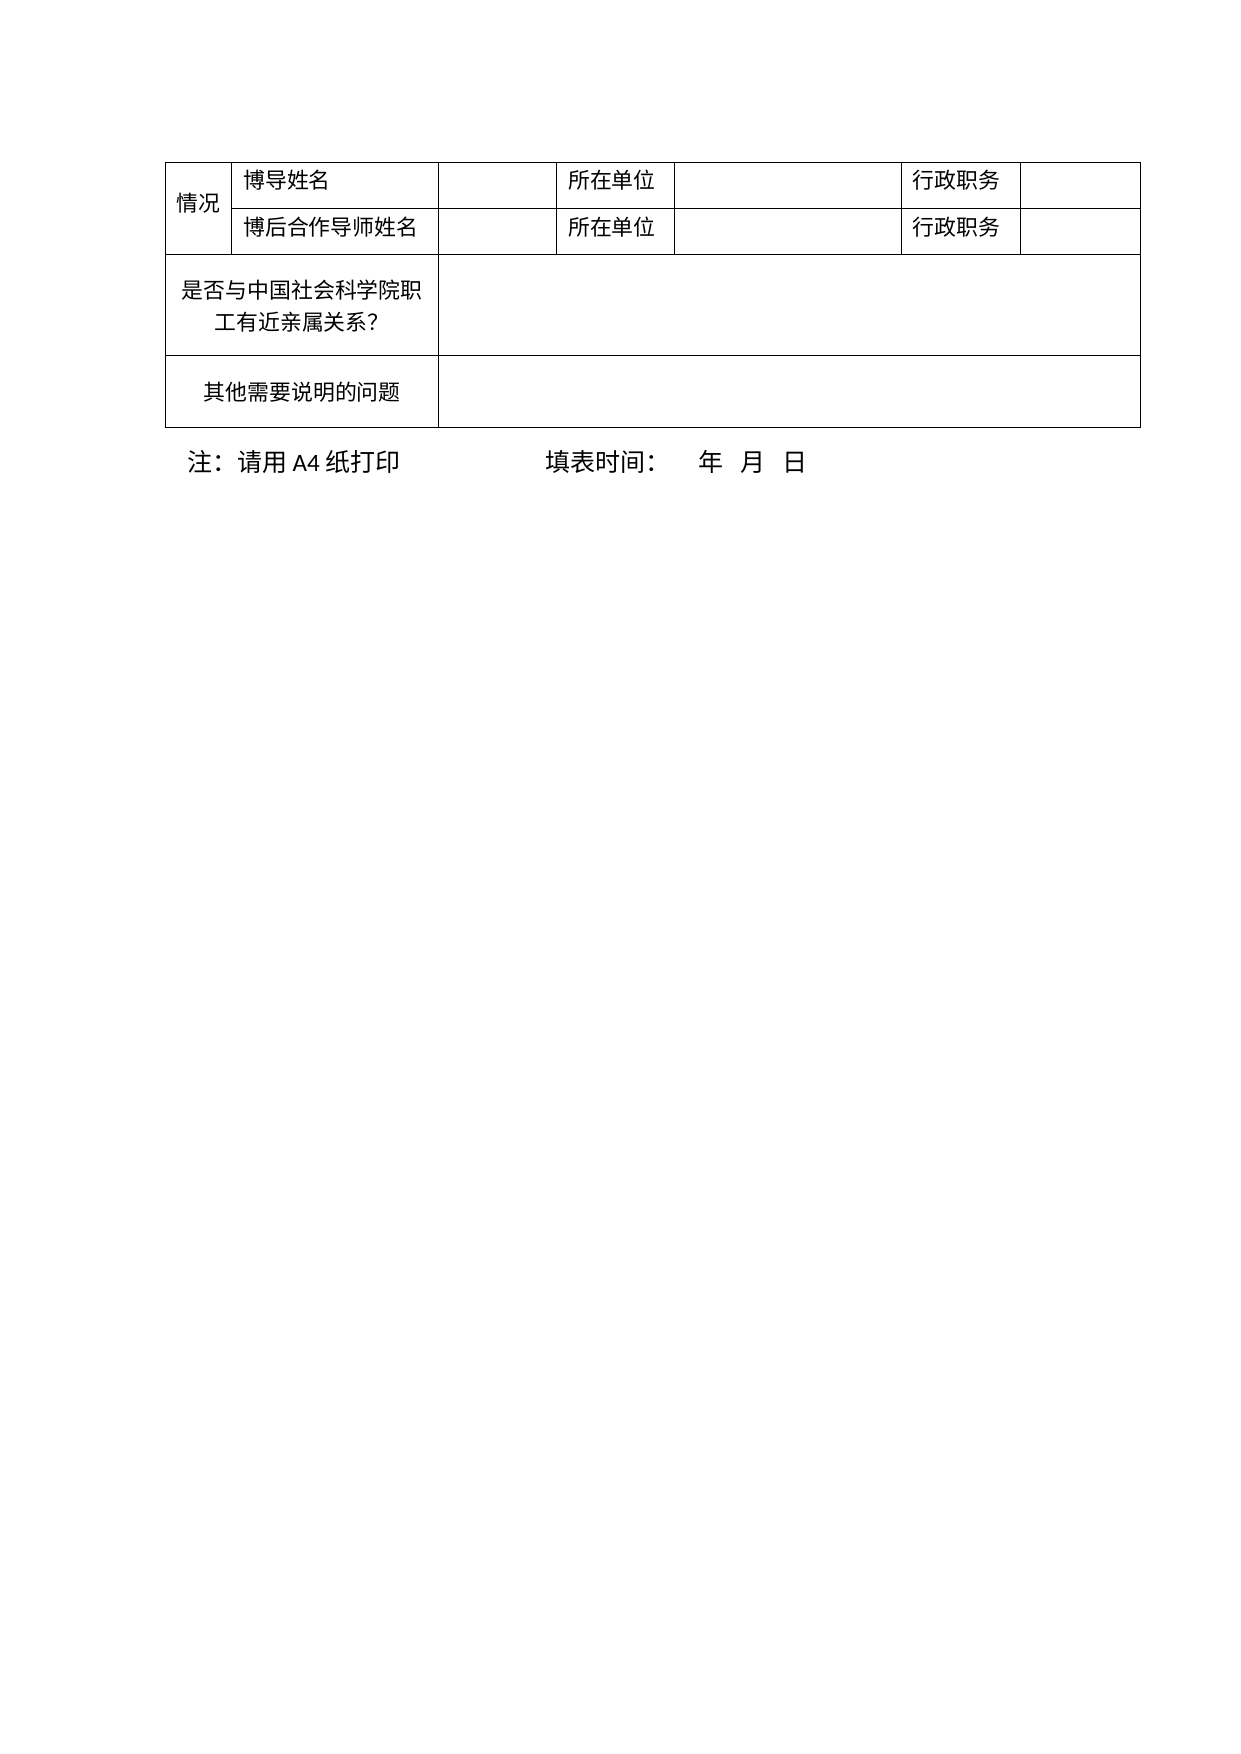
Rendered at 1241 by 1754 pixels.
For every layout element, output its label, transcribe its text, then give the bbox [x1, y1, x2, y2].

table_cell [439, 163, 556, 208]
table_cell 其他需要说明的问题 [166, 356, 438, 427]
table_cell 行政职务 [902, 209, 1020, 254]
table_cell [439, 356, 1140, 427]
table_cell 博导姓名 [232, 163, 438, 208]
table_cell 是否与中国社会科学院职工有近亲属关系？ [166, 255, 438, 354]
table_cell [439, 209, 556, 254]
table_cell 所在单位 [557, 163, 674, 208]
table_cell 导师情况 [166, 163, 231, 254]
table_cell [1021, 209, 1140, 254]
table_cell 所在单位 [557, 209, 674, 254]
table_cell [675, 209, 901, 254]
table_cell [439, 255, 1140, 354]
table_cell 博后合作导师姓名 [232, 209, 438, 254]
table_cell 行政职务 [902, 163, 1020, 208]
table_cell [675, 163, 901, 208]
table_cell [1021, 163, 1140, 208]
text 注：请用A4纸打印 填表时间： 年 月 日 [187, 428, 1053, 493]
